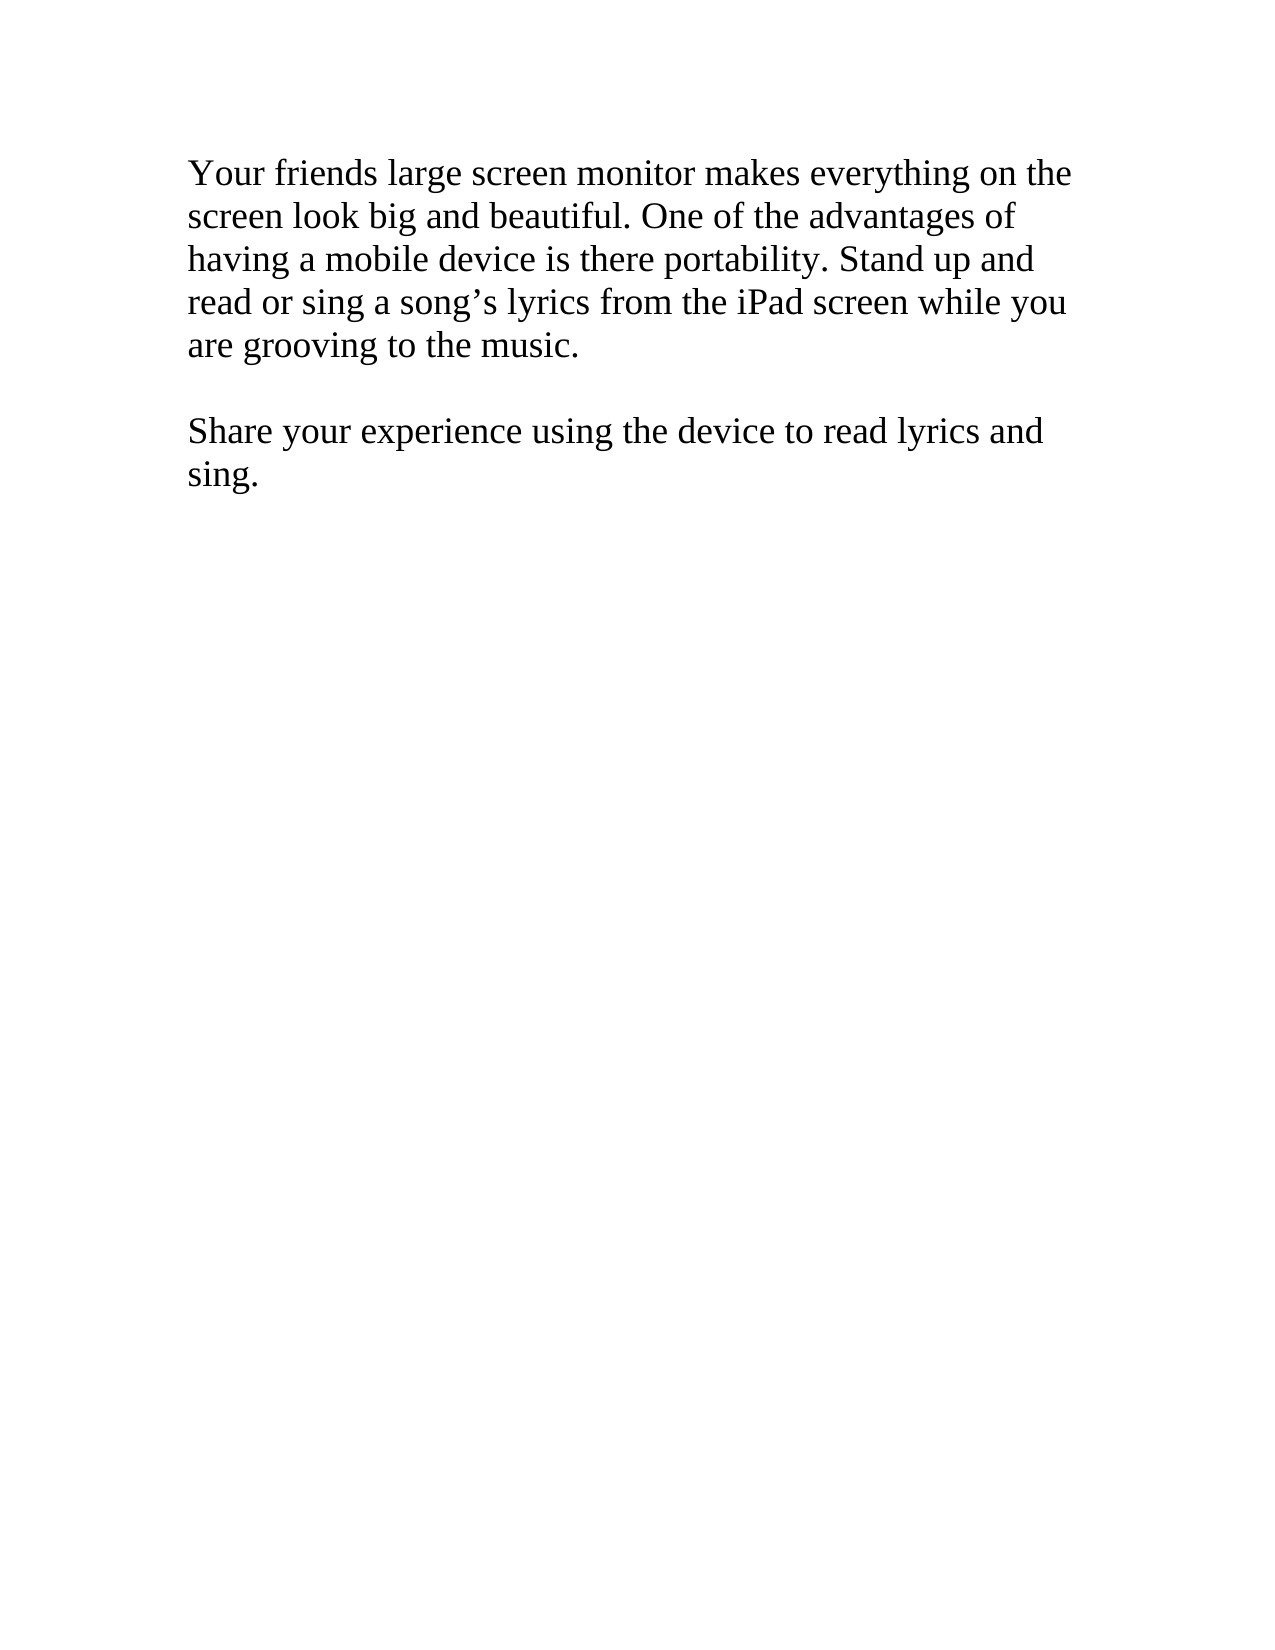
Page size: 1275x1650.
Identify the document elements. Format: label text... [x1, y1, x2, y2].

text Share your experience using the device to read lyrics and sing. [187, 409, 1087, 495]
text Your friends large screen monitor makes everything on the screen look big and beautiful. One of the advantages of having a mobile device is there portability. Stand up and read or sing a song’s lyrics from the iPad screen while you are grooving to the music. [187, 150, 1087, 366]
